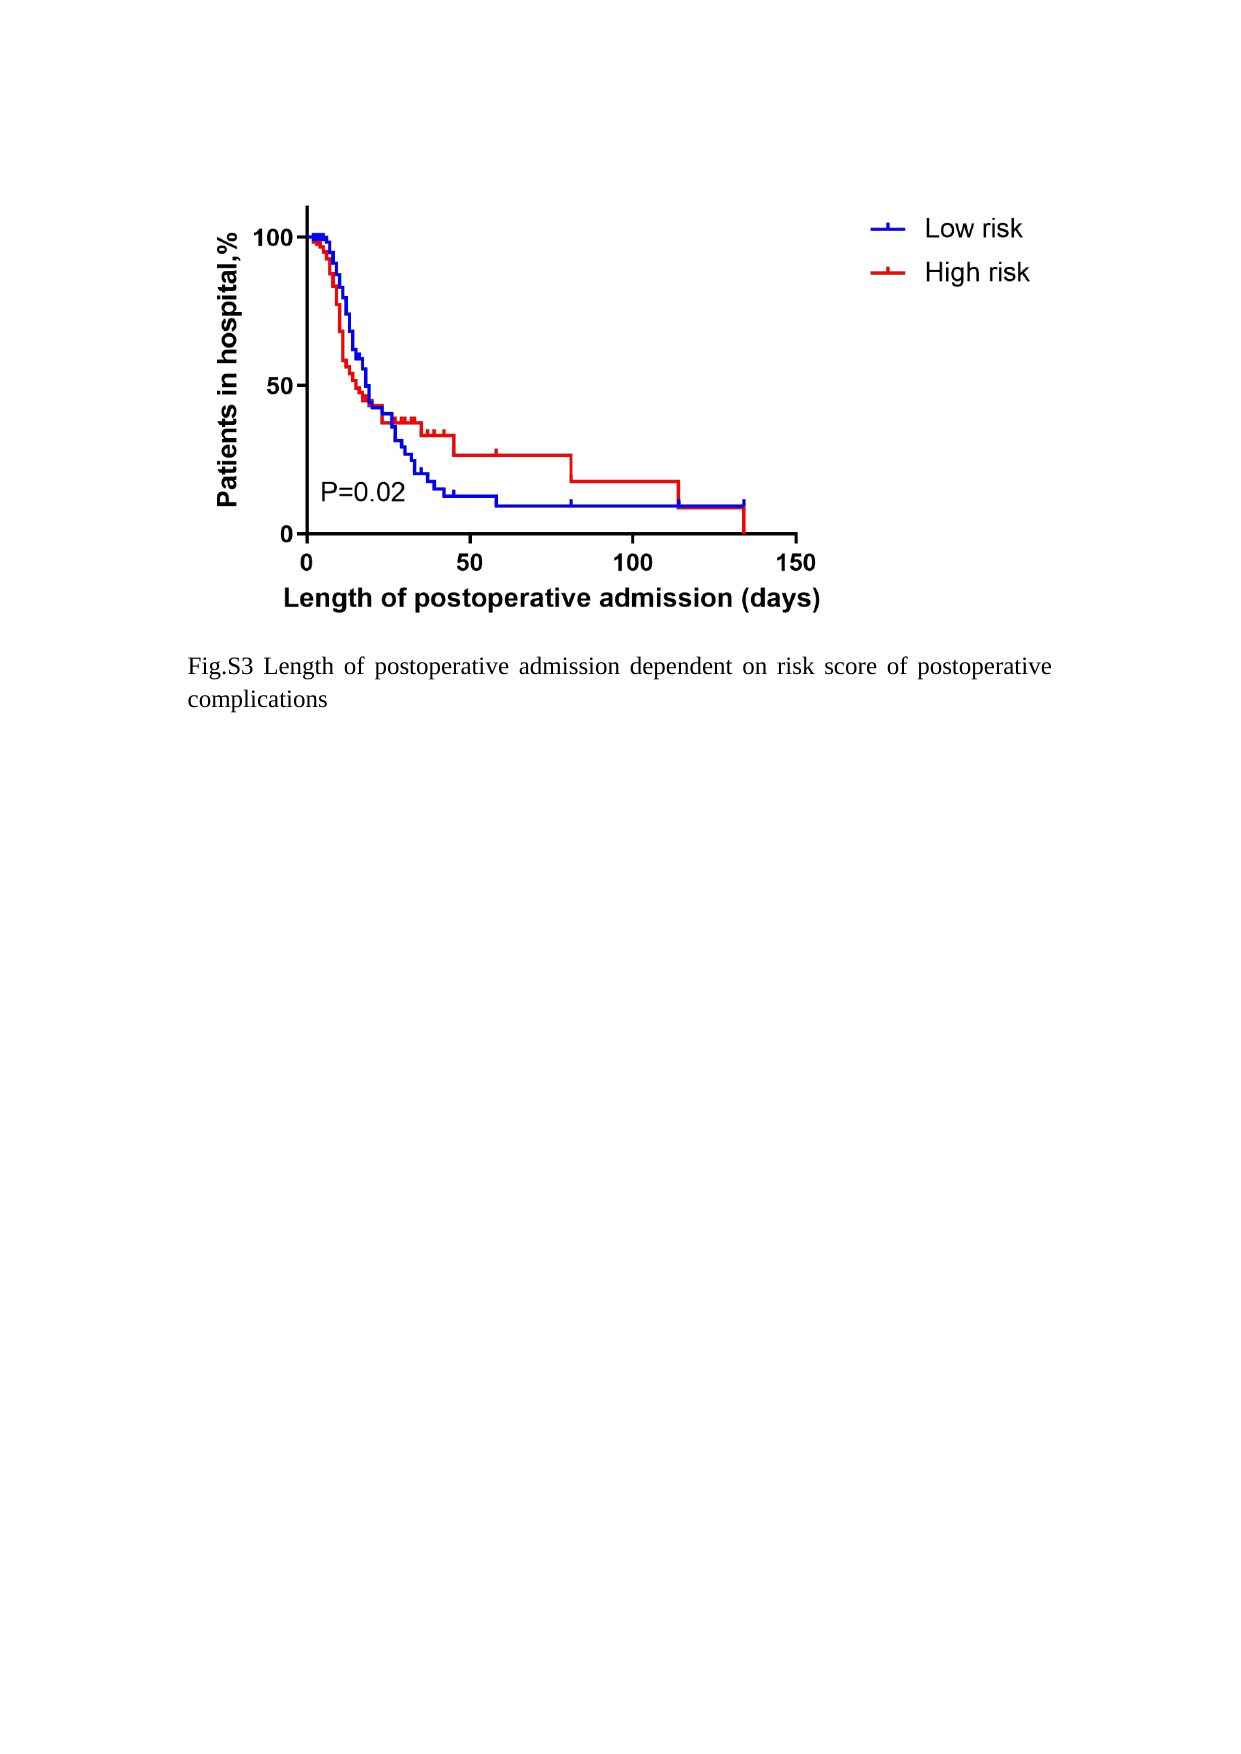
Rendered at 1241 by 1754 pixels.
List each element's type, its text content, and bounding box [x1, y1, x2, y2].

picture [187, 162, 1053, 637]
text Fig.S3 Length of postoperative admission dependent on risk score of postoperative complications [187, 649, 1053, 714]
